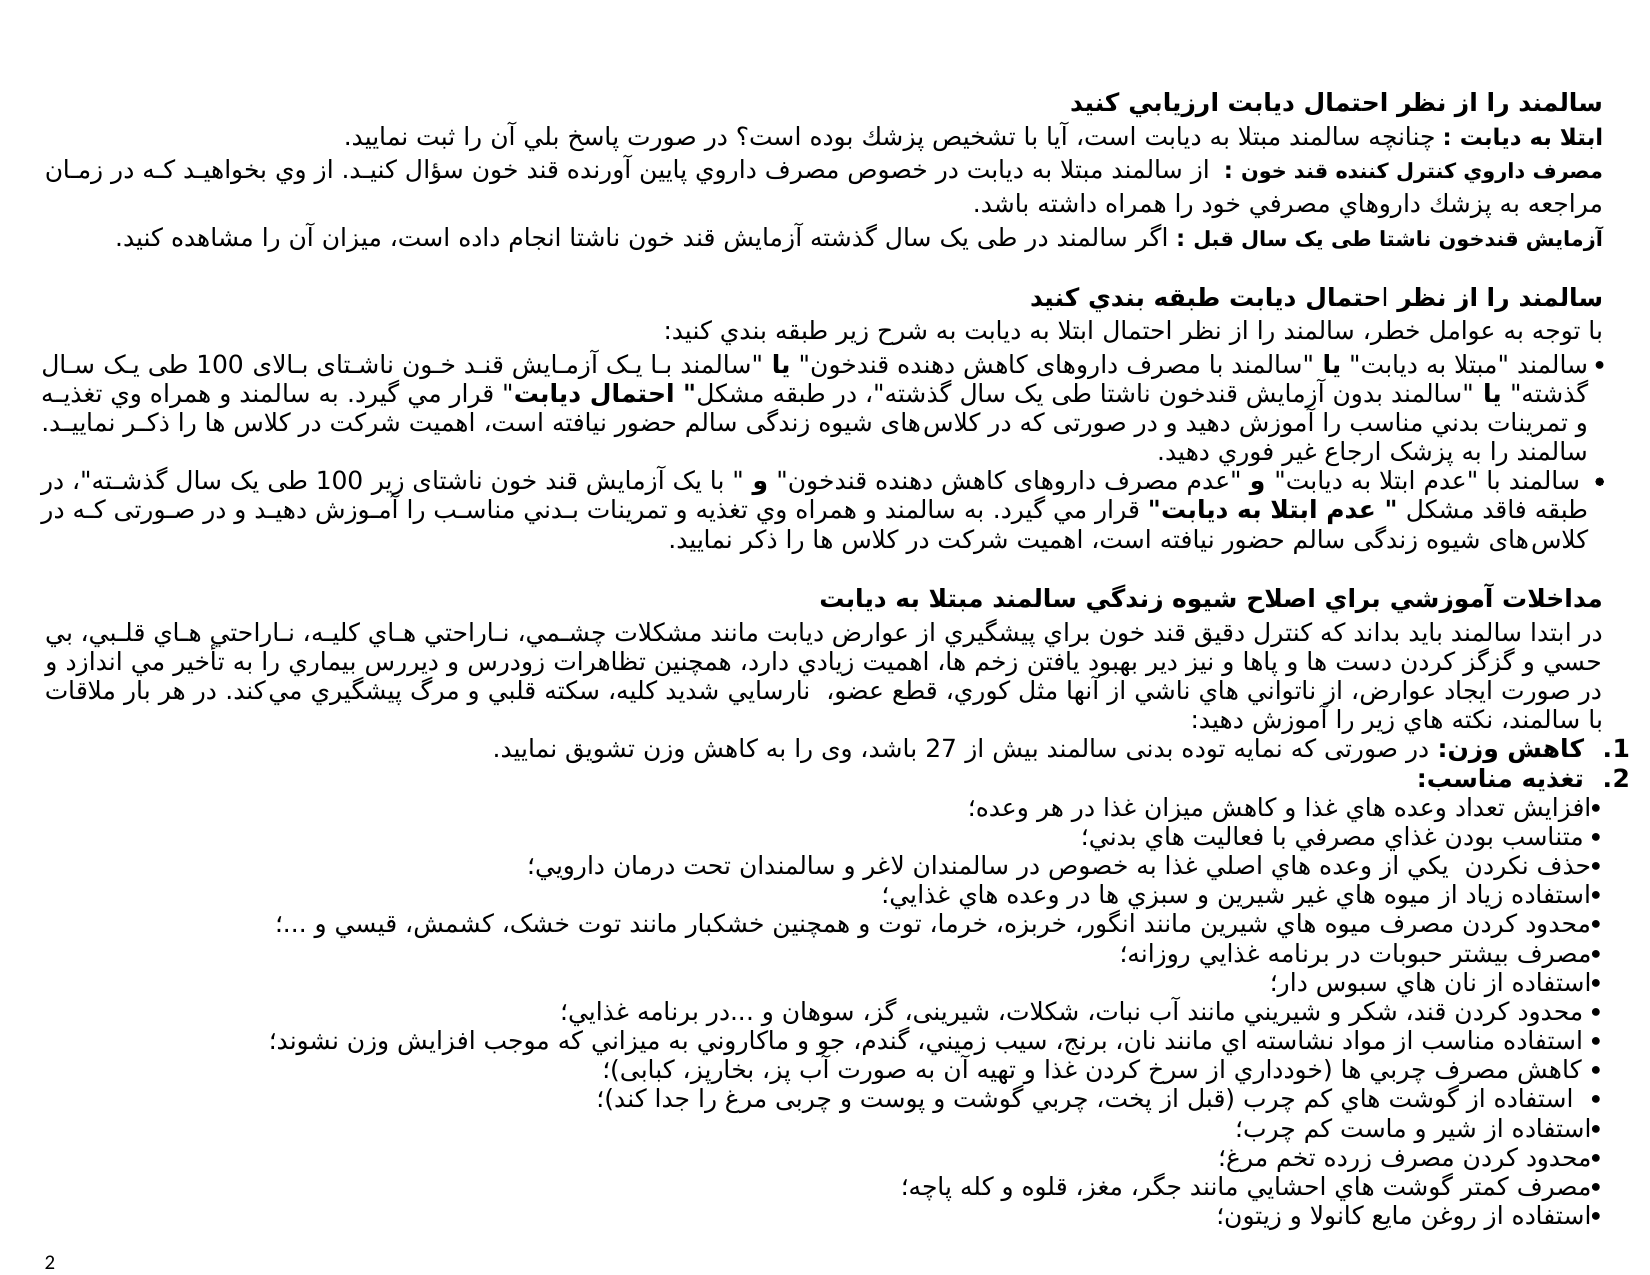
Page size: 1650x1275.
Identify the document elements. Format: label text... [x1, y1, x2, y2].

text سالمند را از نظر احتمال ديابت طبقه بندي كنيد [44, 283, 1603, 312]
list سالمند با "عدم ابتلا به ديابت" و "عدم مصرف داروهای کاهش دهنده قندخون" و " با یک آزمایش قند خون ناشتای زیر 100 طی یک سال گذشته"، در طبقه فاقد مشکل " عدم ابتلا به ديابت" قرار مي گيرد. به سالمند و همراه وي تغذيه و تمرینات بدني مناسب را آموزش دهيد و در صورتی که در کلاس های شیوه زندگی سالم حضور نیافته است، اهمیت شرکت در کلاس ها را ذکر نمایید. [41, 466, 1596, 554]
list استفاده از شير و ماست کم چرب؛ [44, 1114, 1597, 1143]
list محدود کردن مصرف زرده تخم مرغ؛ [44, 1143, 1597, 1172]
list سالمند "مبتلا به دیابت" یا "سالمند با مصرف داروهای کاهش دهنده قندخون" یا "سالمند با یک آزمایش قند خون ناشتای بالای 100 طی یک سال گذشته" یا "سالمند بدون آزمایش قندخون ناشتا طی یک سال گذشته"، در طبقه مشكل" احتمال ديابت" قرار مي گيرد. به سالمند و همراه وي تغذيه و تمرینات بدني مناسب را آموزش دهيد و در صورتی که در کلاس های شیوه زندگی سالم حضور نیافته است، اهمیت شرکت در کلاس ها را ذکر نمایید. سالمند را به پزشک ارجاع غير فوري دهيد. [41, 350, 1596, 466]
list افزايش تعداد وعده هاي غذا و کاهش میزان غذا در هر وعده؛ [82, 793, 1597, 822]
text در ابتدا سالمند بايد بداند که کنترل دقيق قند خون براي پيشگيري از عوارض ديابت مانند مشکلات چشمي، ناراحتي هاي کليه، ناراحتي هاي قلبي، بي حسي و گزگز کردن دست ها و پاها و نيز دير بهبود يافتن زخم ها، اهميت زيادي دارد، همچنین تظاهرات زودرس و ديررس بيماري را به تأخير مي اندازد و در صورت ايجاد عوارض، از ناتواني هاي ناشي از آنها مثل کوري، قطع عضو، نارسايي شديد کليه، سکته قلبي و مرگ پيشگيري مي کند. در هر بار ملاقات با سالمند، نکته هاي زير را آموزش دهيد: [44, 618, 1603, 735]
text آزمایش قندخون ناشتا طی یک سال قبل : اگر سالمند در طی یک سال گذشته آزمایش قند خون ناشتا انجام داده است، میزان آن را مشاهده کنید. [44, 223, 1603, 252]
list استفاده زياد از ميوه هاي غير شيرين و سبزي ها در وعده هاي غذايي؛ [82, 881, 1597, 910]
text مداخلات آموزشي براي اصلاح شيوه زندگي سالمند مبتلا به دیابت [44, 584, 1603, 614]
list استفاده مناسب از مواد نشاسته اي مانند نان، برنج، سيب زميني، گندم، جو و ماکاروني به ميزاني که موجب افزايش وزن نشوند؛ [44, 1026, 1597, 1056]
list حذف نكردن يکي از وعده هاي اصلي غذا به خصوص در سالمندان لاغر و سالمندان تحت درمان دارويي؛ [82, 851, 1597, 881]
list استفاده از گوشت هاي کم چرب (قبل از پخت، چربي گوشت و پوست و چربی مرغ را جدا کند)؛ [44, 1085, 1597, 1114]
list استفاده از نان هاي سبوس دار؛ [82, 968, 1597, 997]
list متناسب بودن غذاي مصرفي با فعاليت هاي بدني؛ [82, 822, 1597, 851]
list محدود كردن مصرف ميوه هاي شيرين مانند انگور، خربزه، خرما، توت و همچنين خشکبار مانند توت خشک، کشمش، قيسي و ...؛ [44, 910, 1597, 939]
text با توجه به عوامل خطر، سالمند را از نظر احتمال ابتلا به ديابت به شرح زير طبقه بندي کنيد: [44, 316, 1603, 345]
list تغذيه مناسب: [44, 764, 1603, 793]
list کاهش مصرف چربي ها (خودداري از سرخ کردن غذا و تهيه آن به صورت آب پز، بخارپز، کبابی)؛ [44, 1056, 1597, 1085]
text سالمند را از نظر احتمال ديابت ارزيابي کنید [44, 89, 1603, 118]
list مصرف کمتر گوشت هاي احشايي مانند جگر، مغز، قلوه و کله پاچه؛ [44, 1172, 1597, 1201]
list محدود کردن قند، شکر و شيريني مانند آب نبات، شکلات، شیرینی، گز، سوهان و ...در برنامه غذايي؛ [82, 997, 1597, 1026]
list کاهش وزن: در صورتی که نمایه توده بدنی سالمند بیش از 27 باشد، وی را به کاهش وزن تشویق نمایید. [44, 735, 1603, 764]
text ابتلا به دیابت : چنانچه سالمند مبتلا به دیابت است، آیا با تشخيص پزشك بوده است؟ در صورت پاسخ بلي آن را ثبت نمایید. [44, 122, 1603, 151]
list مصرف بيشتر حبوبات در برنامه غذايي روزانه؛ [82, 939, 1597, 968]
text مصرف داروي كنترل كننده قند خون : از سالمند مبتلا به ديابت در خصوص مصرف داروي پايين آورنده قند خون سؤال کنید. از وي بخواهيد كه در زمان مراجعه به پزشك داروهاي مصرفي خود را همراه داشته باشد. [44, 156, 1603, 218]
list استفاده از روغن مايع کانولا و زيتون؛ [44, 1201, 1597, 1231]
